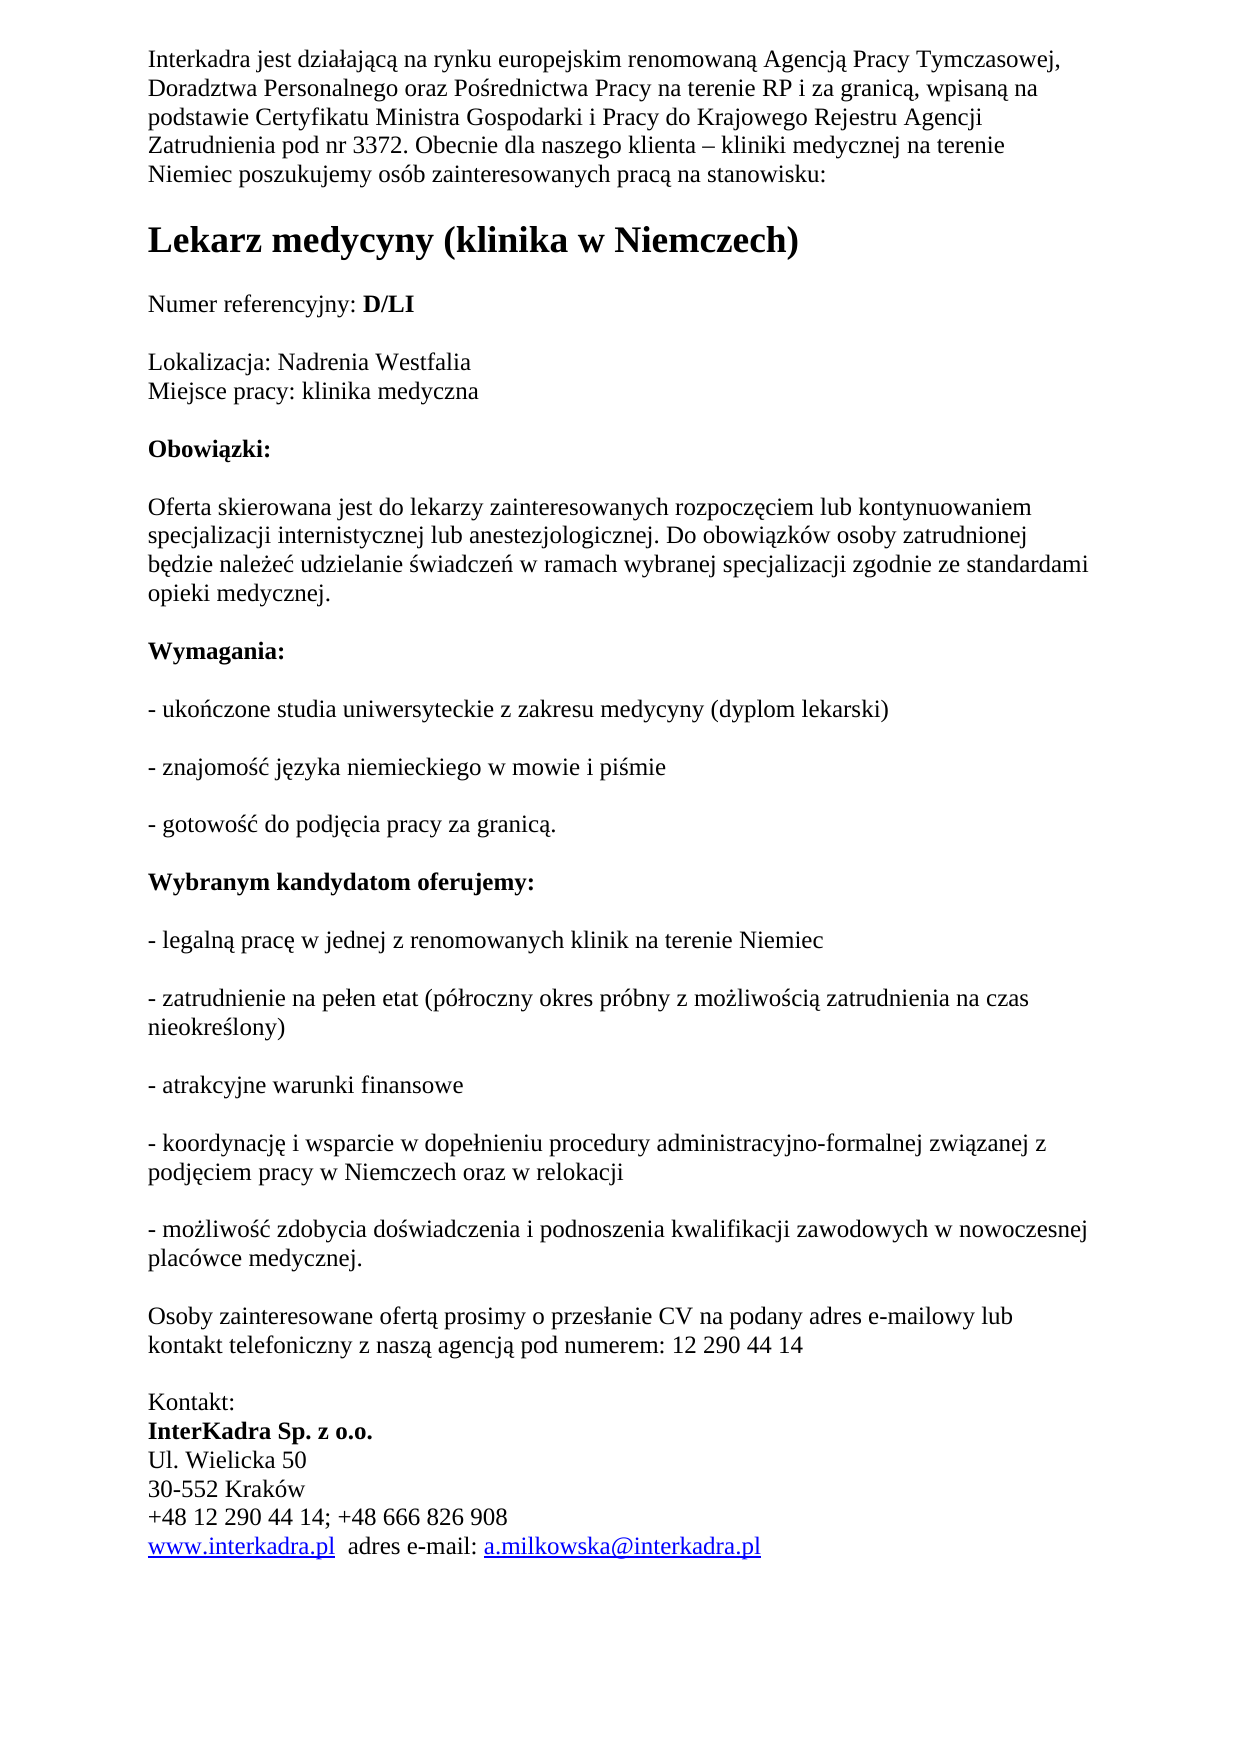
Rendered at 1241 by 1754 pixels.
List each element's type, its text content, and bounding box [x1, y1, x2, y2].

text - legalną pracę w jednej z renomowanych klinik na terenie Niemiec [148, 925, 1093, 954]
text Wybranym kandydatom oferujemy: [148, 867, 1093, 896]
text Lekarz medycyny (klinika w Niemczech) [148, 217, 1093, 260]
text Obowiązki: [148, 434, 1093, 462]
text InterKadra Sp. z o.o. [148, 1416, 1093, 1445]
text Wymagania: [148, 636, 1093, 664]
text Interkadra jest działającą na rynku europejskim renomowaną Agencją Pracy Tymczasowej, Doradztwa Personalnego oraz Pośrednictwa Pracy na terenie RP i za granicą, wpisaną na podstawie Certyfikatu Ministra Gospodarki i Pracy do Krajowego Rejestru Agencji Zatrudnienia pod nr 3372. Obecnie dla naszego klienta – kliniki medycznej na terenie Niemiec poszukujemy osób zainteresowanych pracą na stanowisku: [148, 44, 1093, 188]
text - koordynację i wsparcie w dopełnieniu procedury administracyjno-formalnej związanej z podjęciem pracy w Niemczech oraz w relokacji [148, 1128, 1093, 1185]
text Lokalizacja: Nadrenia Westfalia [148, 347, 1093, 376]
text Oferta skierowana jest do lekarzy zainteresowanych rozpoczęciem lub kontynuowaniem specjalizacji internistycznej lub anestezjologicznej. Do obowiązków osoby zatrudnionej będzie należeć udzielanie świadczeń w ramach wybranej specjalizacji zgodnie ze standardami opieki medycznej. [148, 492, 1093, 607]
text Osoby zainteresowane ofertą prosimy o przesłanie CV na podany adres e-mailowy lub kontakt telefoniczny z naszą agencją pod numerem: 12 290 44 14 [148, 1301, 1093, 1359]
text - znajomość języka niemieckiego w mowie i piśmie [148, 752, 1093, 780]
text www.interkadra.pl adres e-mail: a.milkowska@interkadra.pl [148, 1531, 1093, 1560]
text Ul. Wielicka 50 [148, 1445, 1093, 1474]
text Miejsce pracy: klinika medyczna [148, 376, 1093, 405]
text - zatrudnienie na pełen etat (półroczny okres próbny z możliwością zatrudnienia na czas nieokreślony) [148, 983, 1093, 1041]
text - ukończone studia uniwersyteckie z zakresu medycyny (dyplom lekarski) [148, 694, 1093, 722]
text Numer referencyjny: D/LI [148, 289, 1093, 318]
text 30-552 Kraków [148, 1474, 1093, 1502]
text - atrakcyjne warunki finansowe [148, 1070, 1093, 1099]
text - możliwość zdobycia doświadczenia i podnoszenia kwalifikacji zawodowych w nowoczesnej placówce medycznej. [148, 1214, 1093, 1272]
text +48 12 290 44 14; +48 666 826 908 [148, 1502, 1093, 1531]
text - gotowość do podjęcia pracy za granicą. [148, 809, 1093, 838]
text Kontakt: [148, 1387, 1093, 1416]
